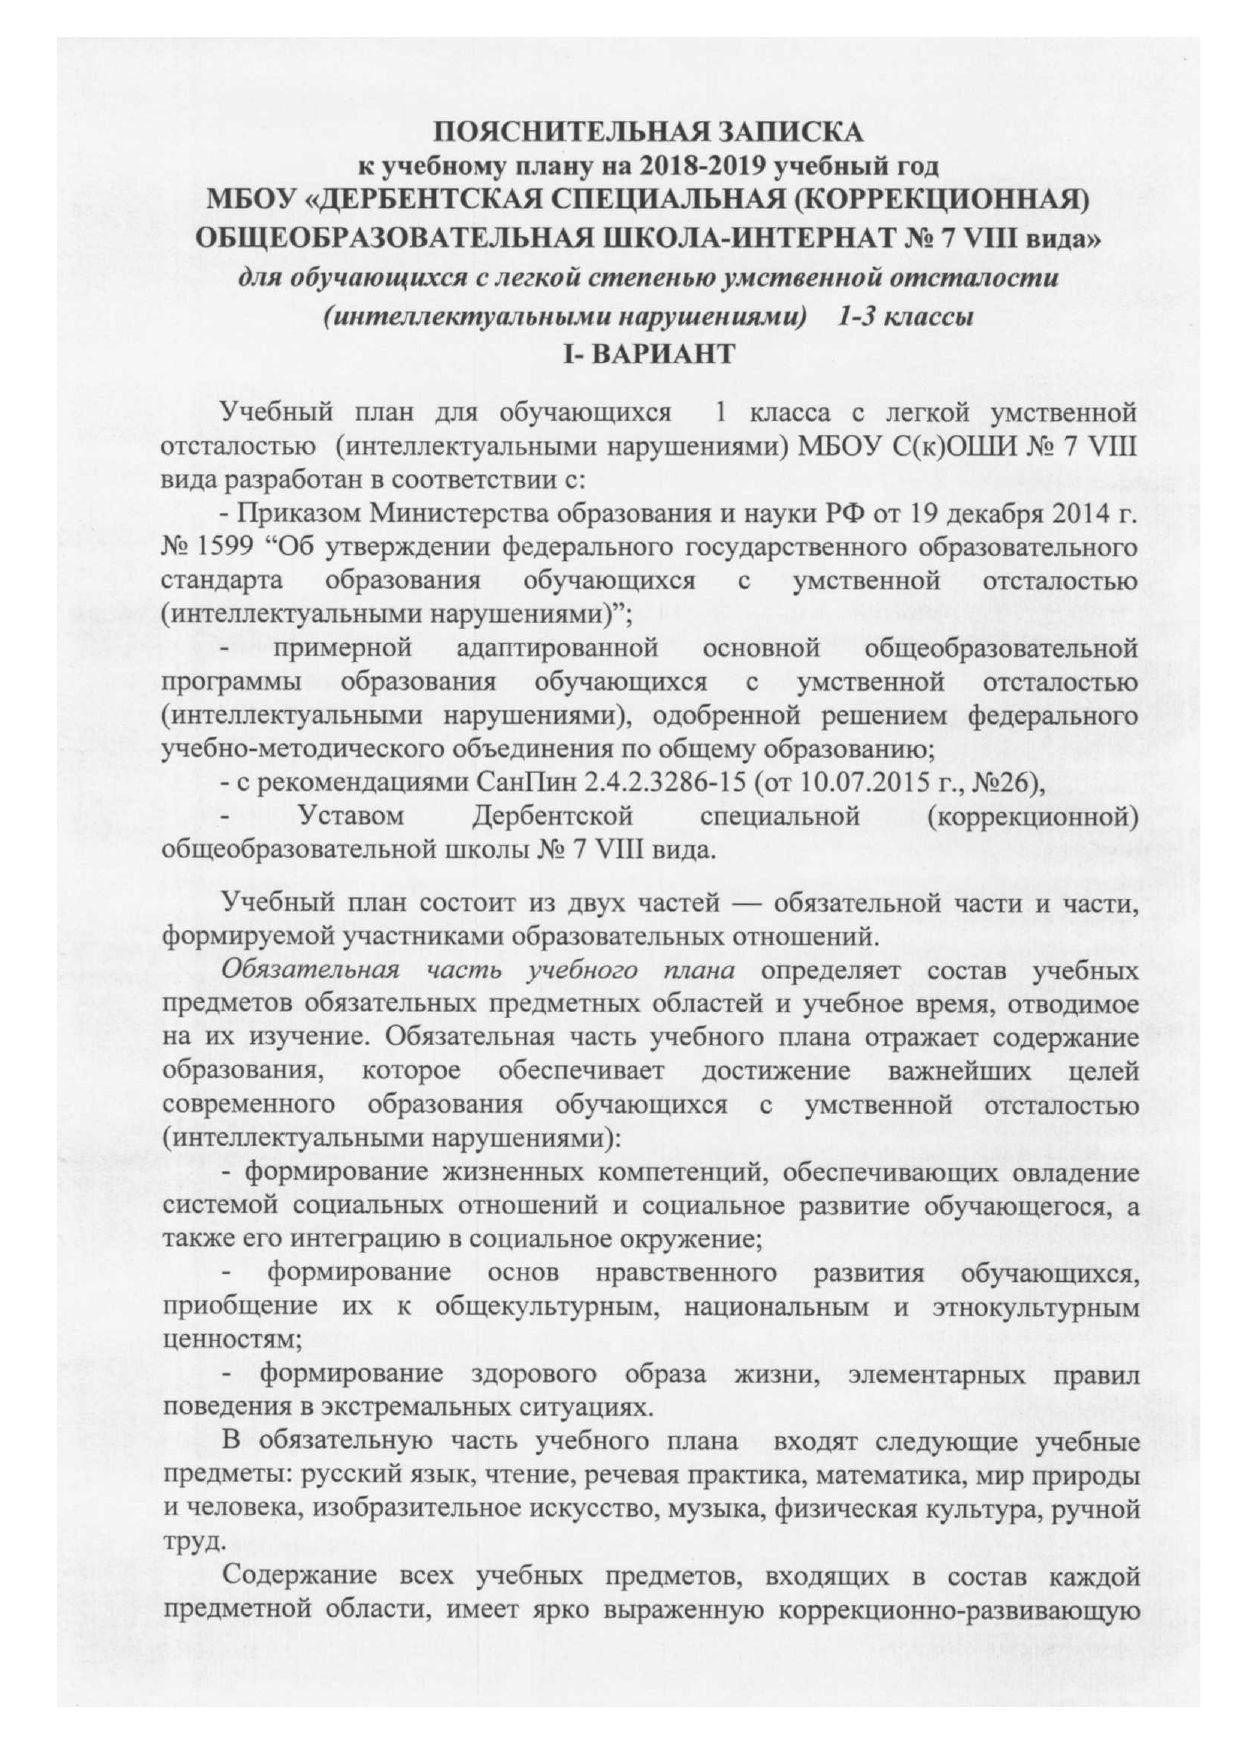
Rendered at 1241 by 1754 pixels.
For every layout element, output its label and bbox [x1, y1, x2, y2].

picture [56, 37, 1201, 1707]
